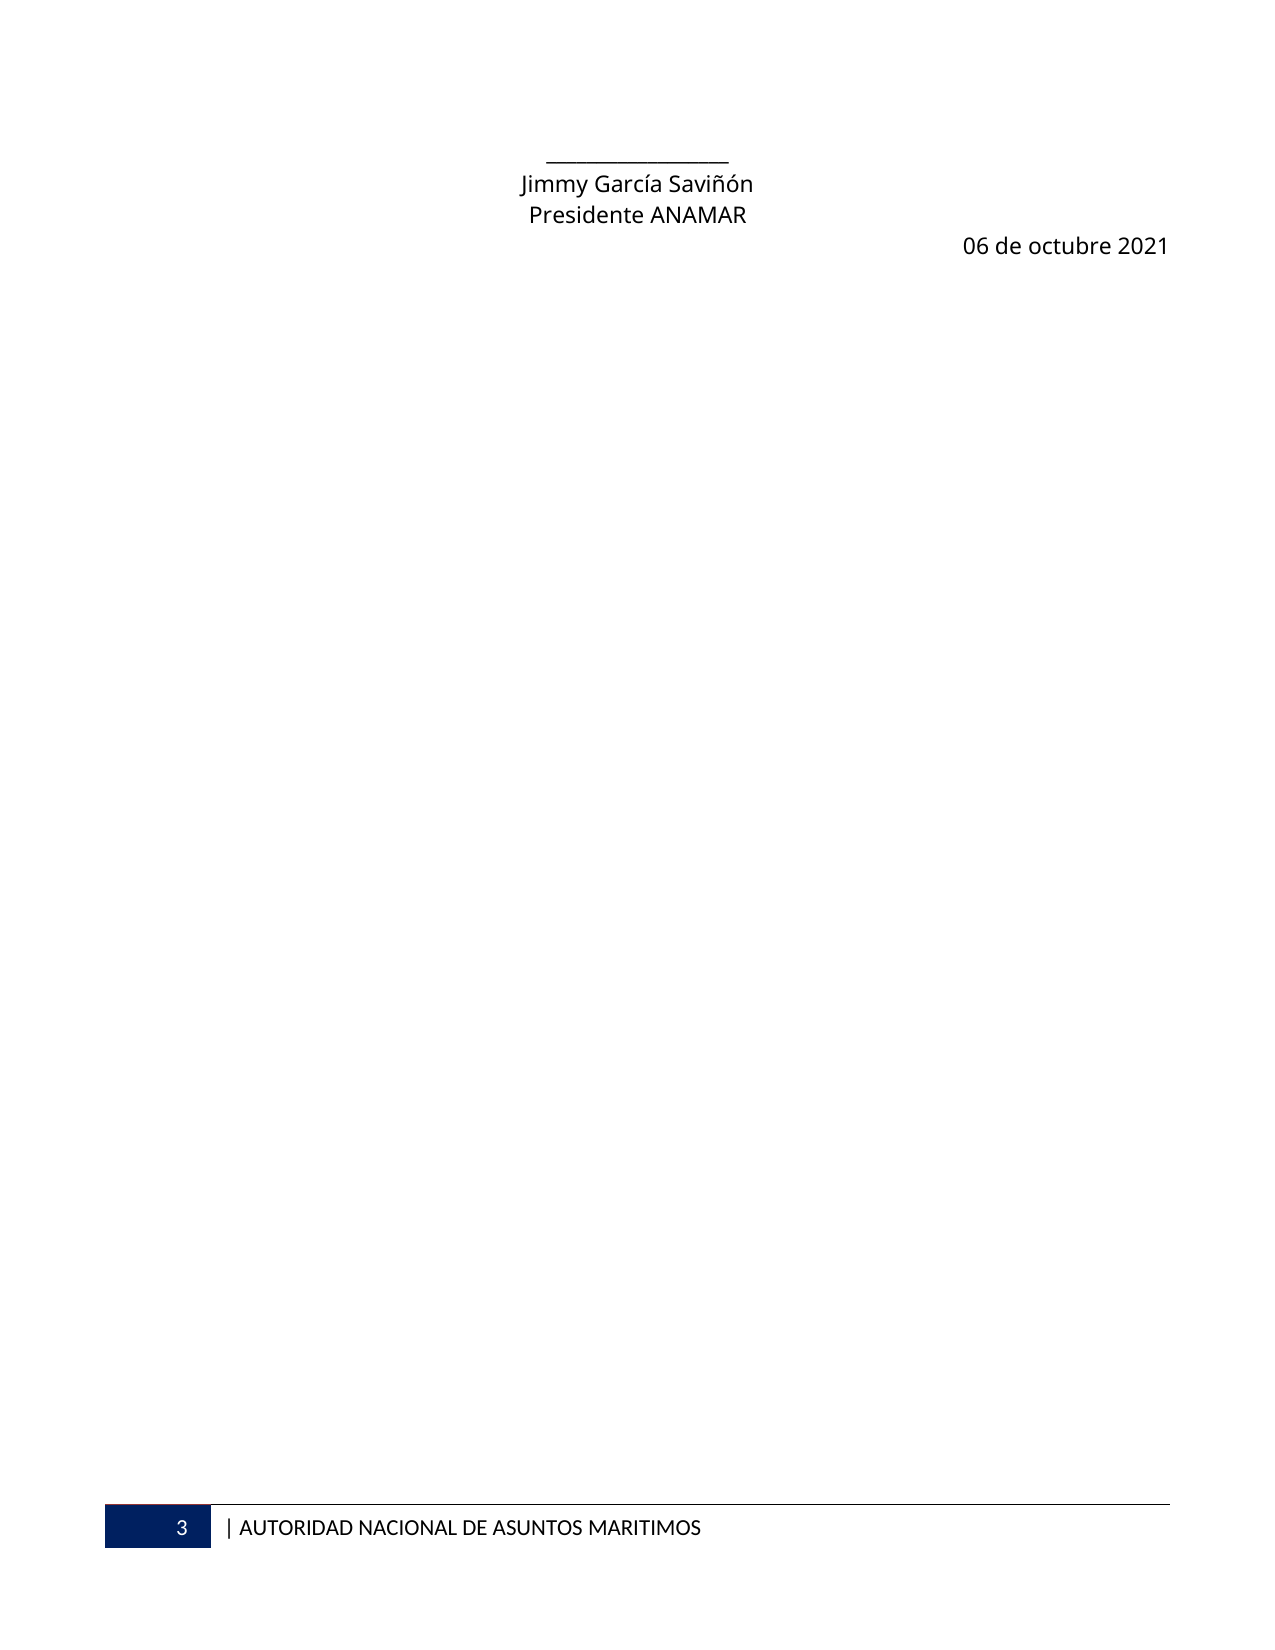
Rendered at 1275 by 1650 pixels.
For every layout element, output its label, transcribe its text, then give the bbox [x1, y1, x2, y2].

text 06 de octubre 2021 [105, 230, 1170, 261]
text Jimmy García Saviñón [105, 167, 1170, 199]
text Presidente ANAMAR [105, 199, 1170, 230]
text __________________ [105, 136, 1170, 167]
